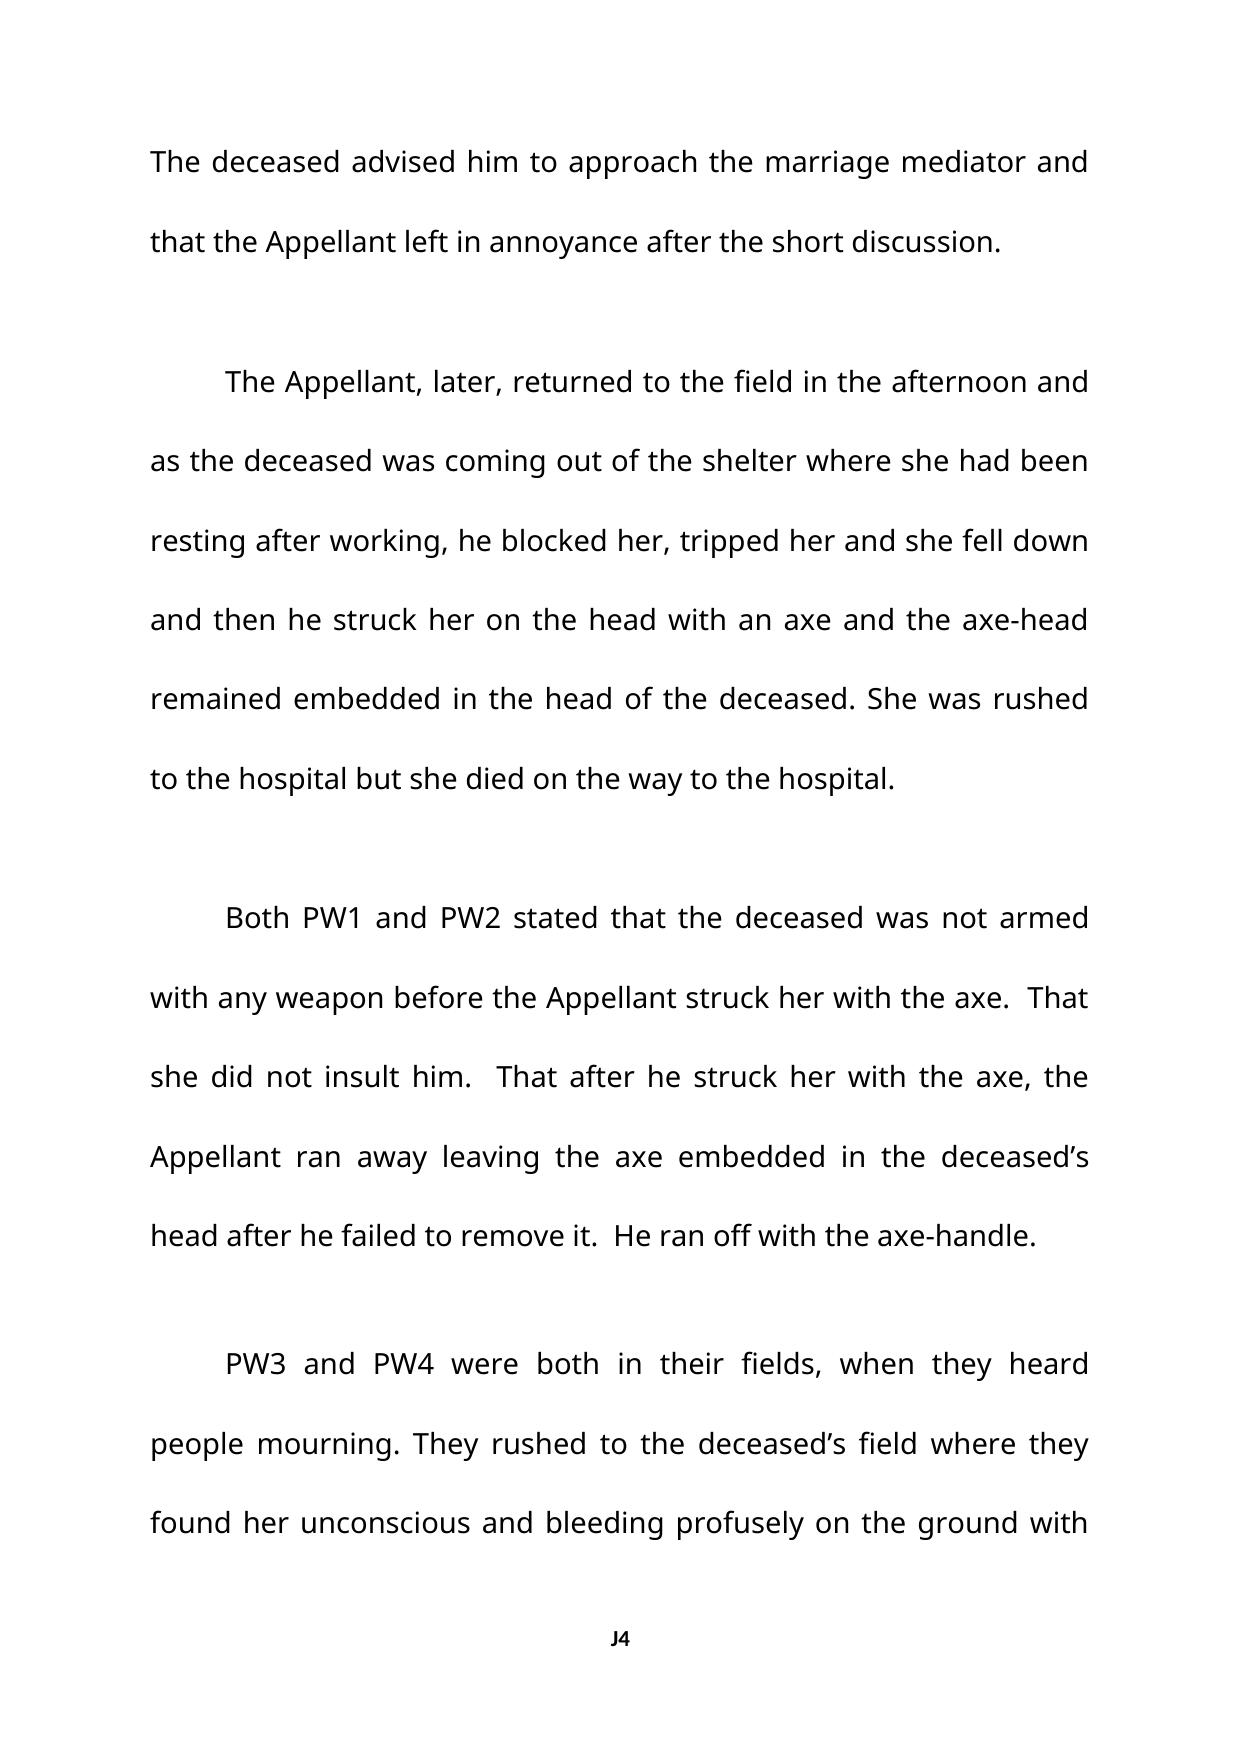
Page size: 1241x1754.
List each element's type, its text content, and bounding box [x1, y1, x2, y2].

text The Appellant, later, returned to the field in the afternoon and as the deceased was coming out of the shelter where she had been resting after working, he blocked her, tripped her and she fell down and then he struck her on the head with an axe and the axe-head remained embedded in the head of the deceased. She was rushed to the hospital but she died on the way to the hospital. [150, 361, 1090, 798]
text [150, 142, 1090, 261]
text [150, 1343, 1090, 1542]
text Both PW1 and PW2 stated that the deceased was not armed with any weapon before the Appellant struck her with the axe. That she did not insult him. That after he struck her with the axe, the Appellant ran away leaving the axe embedded in the deceased’s head after he failed to remove it. He ran off with the axe-handle. [150, 898, 1090, 1255]
